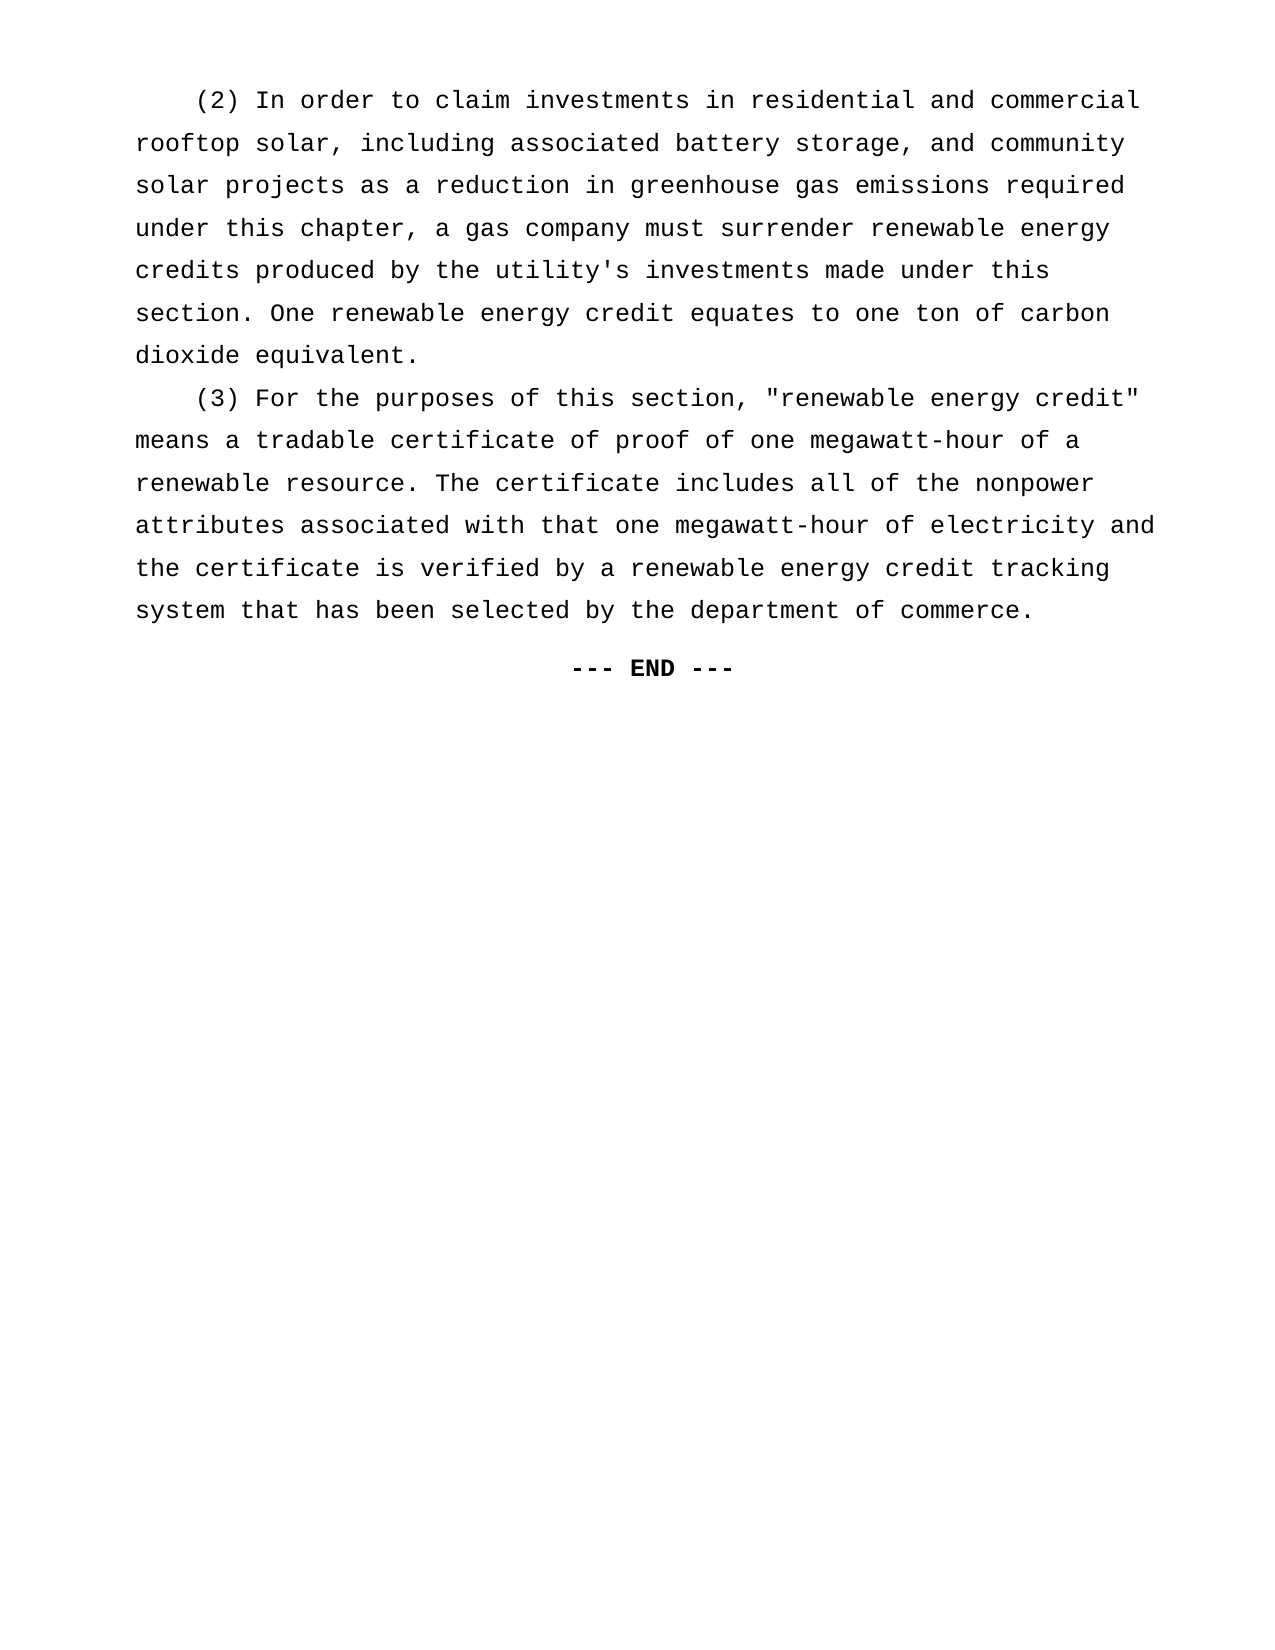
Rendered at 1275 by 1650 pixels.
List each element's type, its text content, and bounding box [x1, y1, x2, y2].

text (2) In order to claim investments in residential and commercial rooftop solar, including associated battery storage, and community solar projects as a reduction in greenhouse gas emissions required under this chapter, a gas company must surrender renewable energy credits produced by the utility's investments made under this section. One renewable energy credit equates to one ton of carbon dioxide equivalent. [135, 75, 1170, 372]
text (3) For the purposes of this section, "renewable energy credit" means a tradable certificate of proof of one megawatt-hour of a renewable resource. The certificate includes all of the nonpower attributes associated with that one megawatt-hour of electricity and the certificate is verified by a renewable energy credit tracking system that has been selected by the department of commerce. [135, 372, 1170, 627]
text --- END --- [135, 656, 1170, 684]
